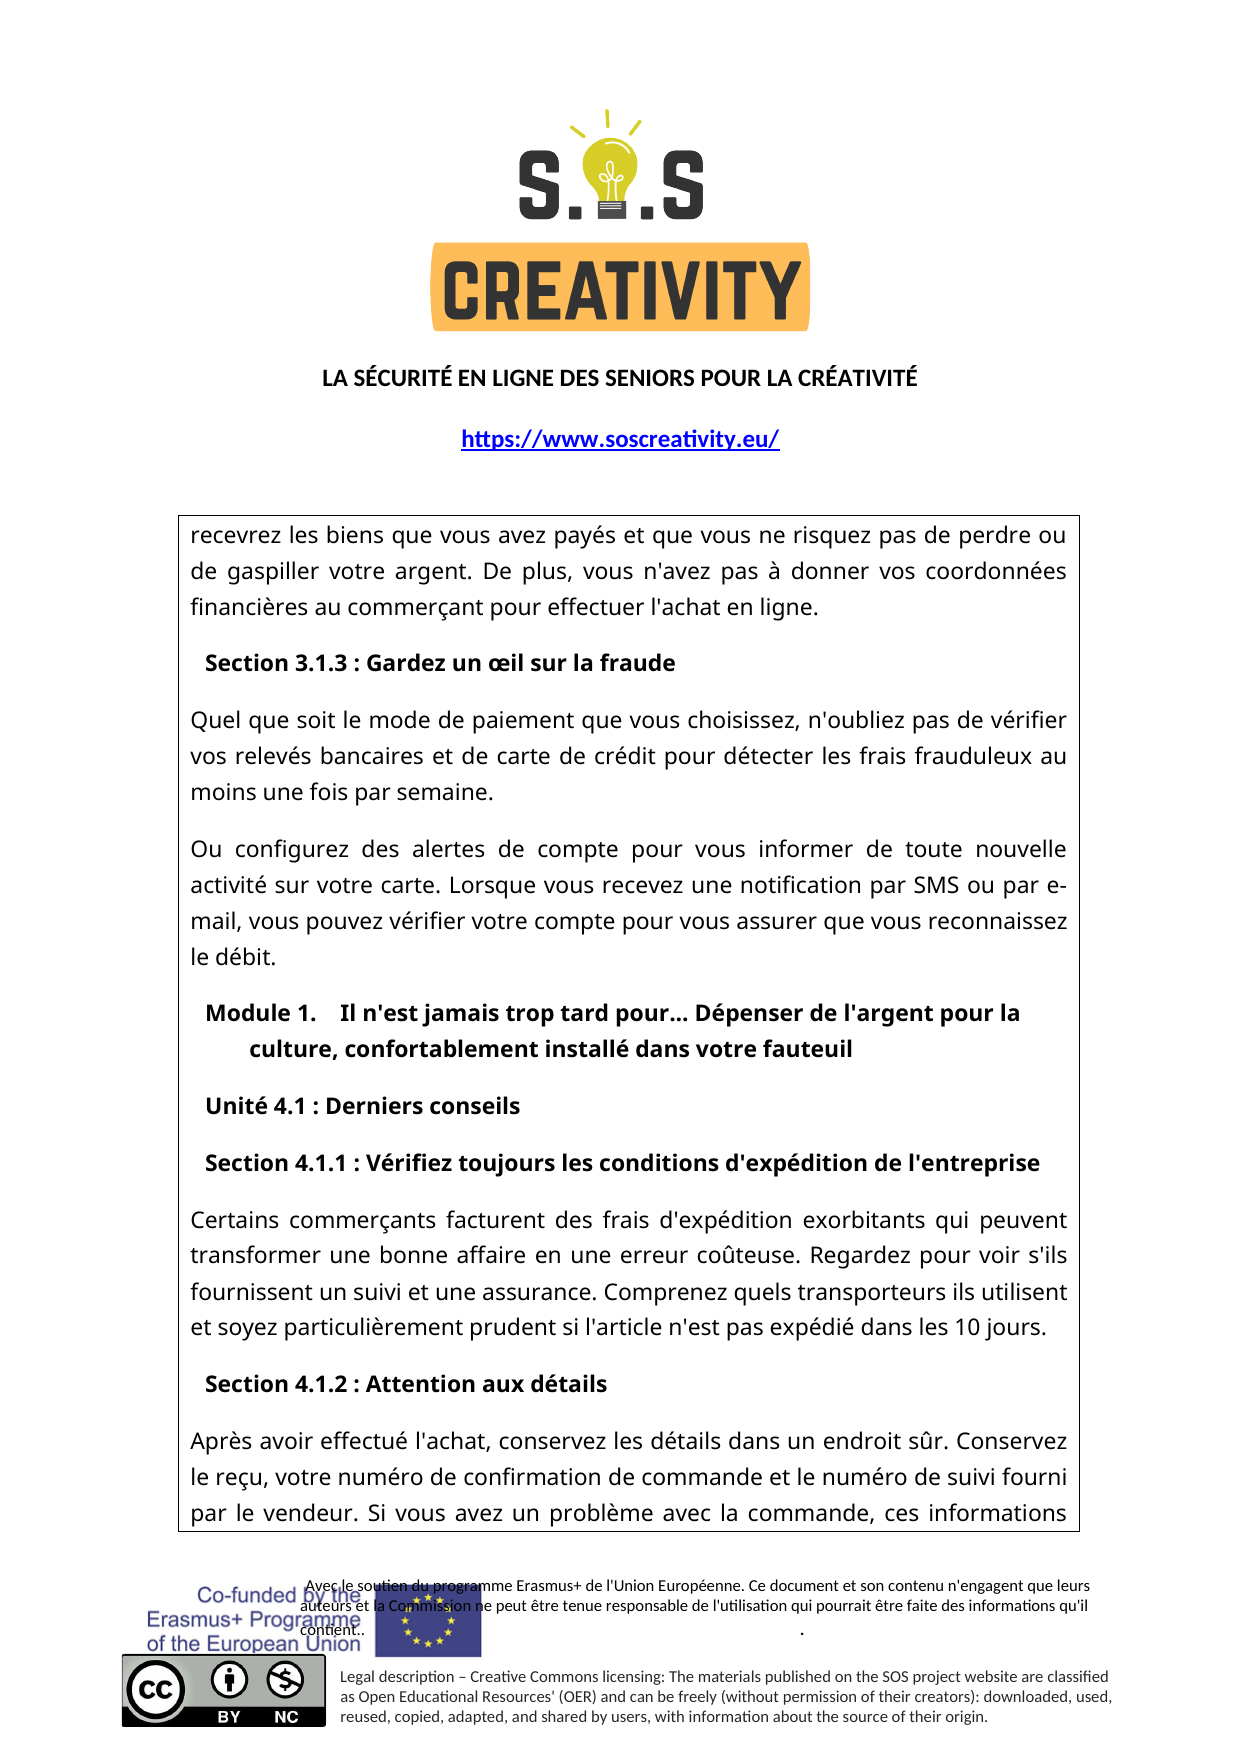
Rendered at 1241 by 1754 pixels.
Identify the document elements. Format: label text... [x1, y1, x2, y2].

picture [121, 1576, 486, 1727]
picture [430, 109, 811, 332]
